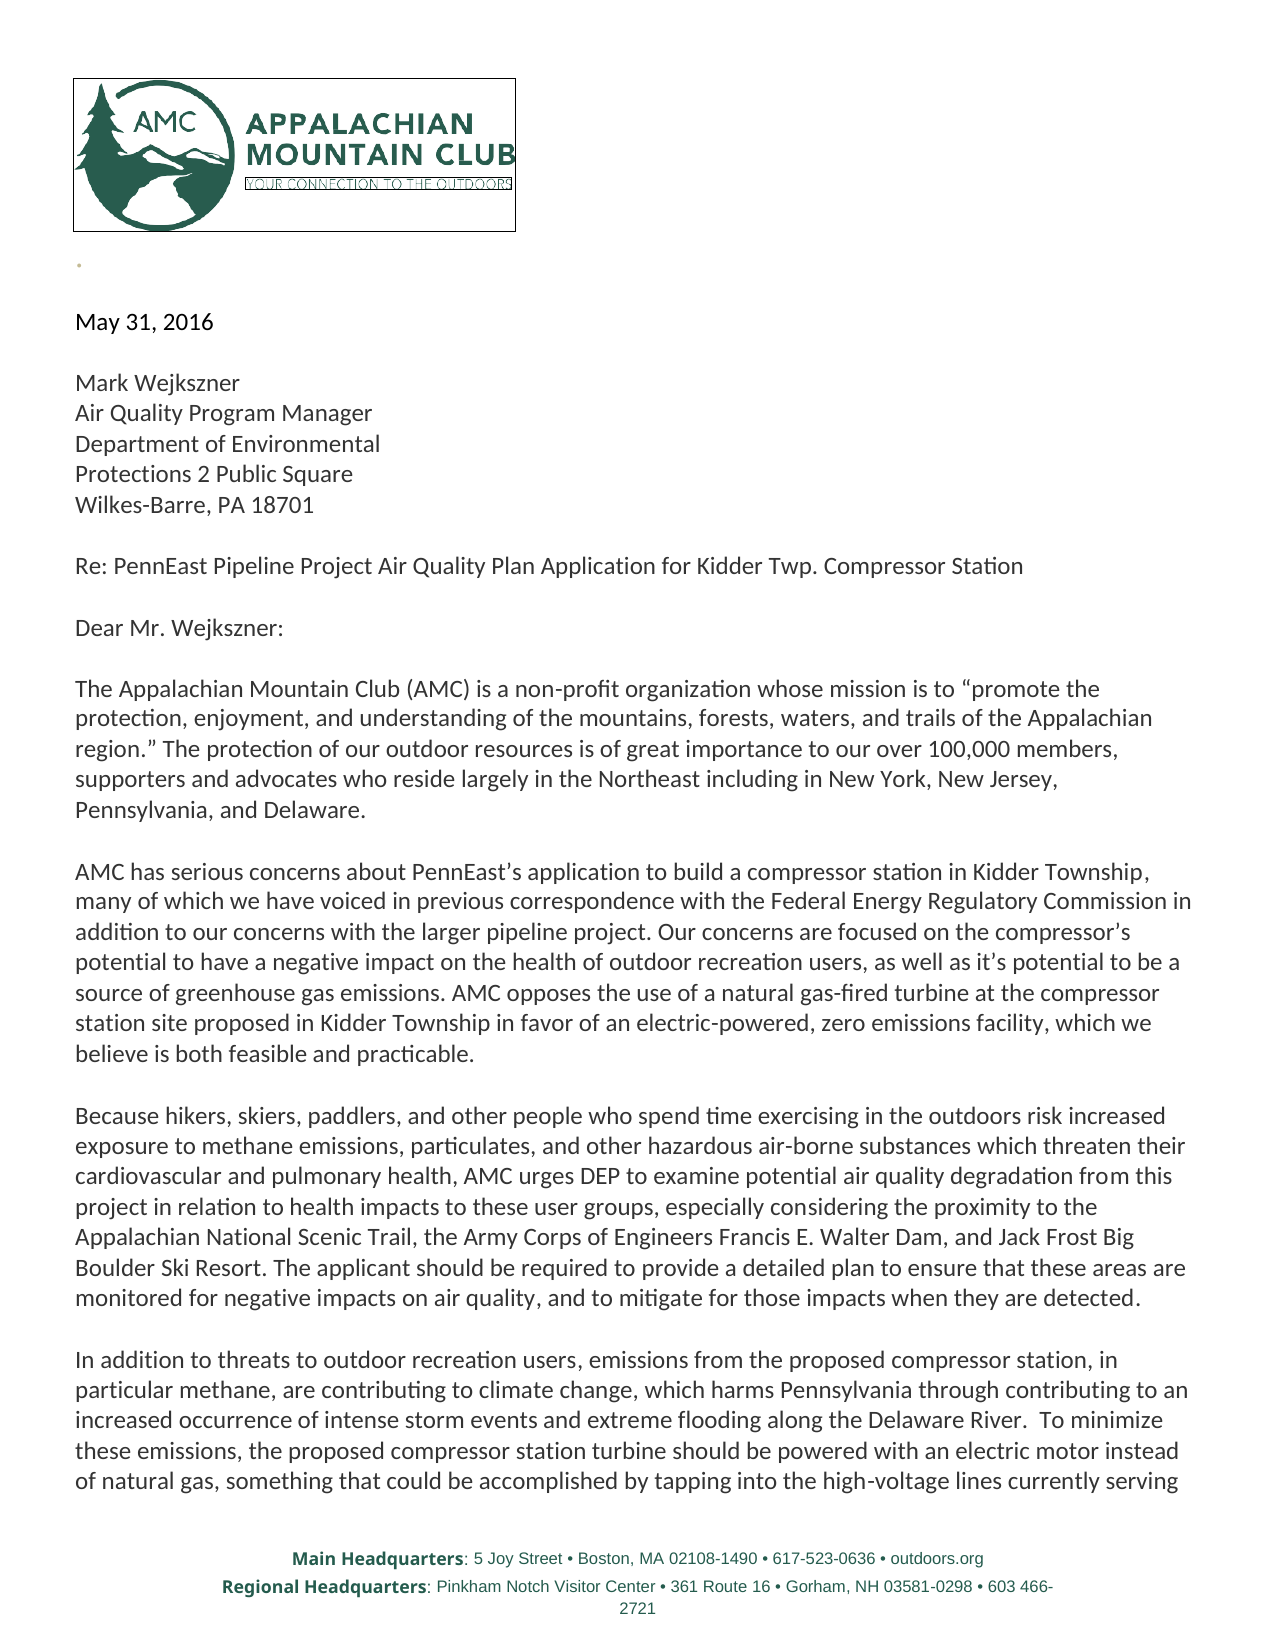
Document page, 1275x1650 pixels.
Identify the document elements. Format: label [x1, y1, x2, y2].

picture [74, 79, 515, 231]
